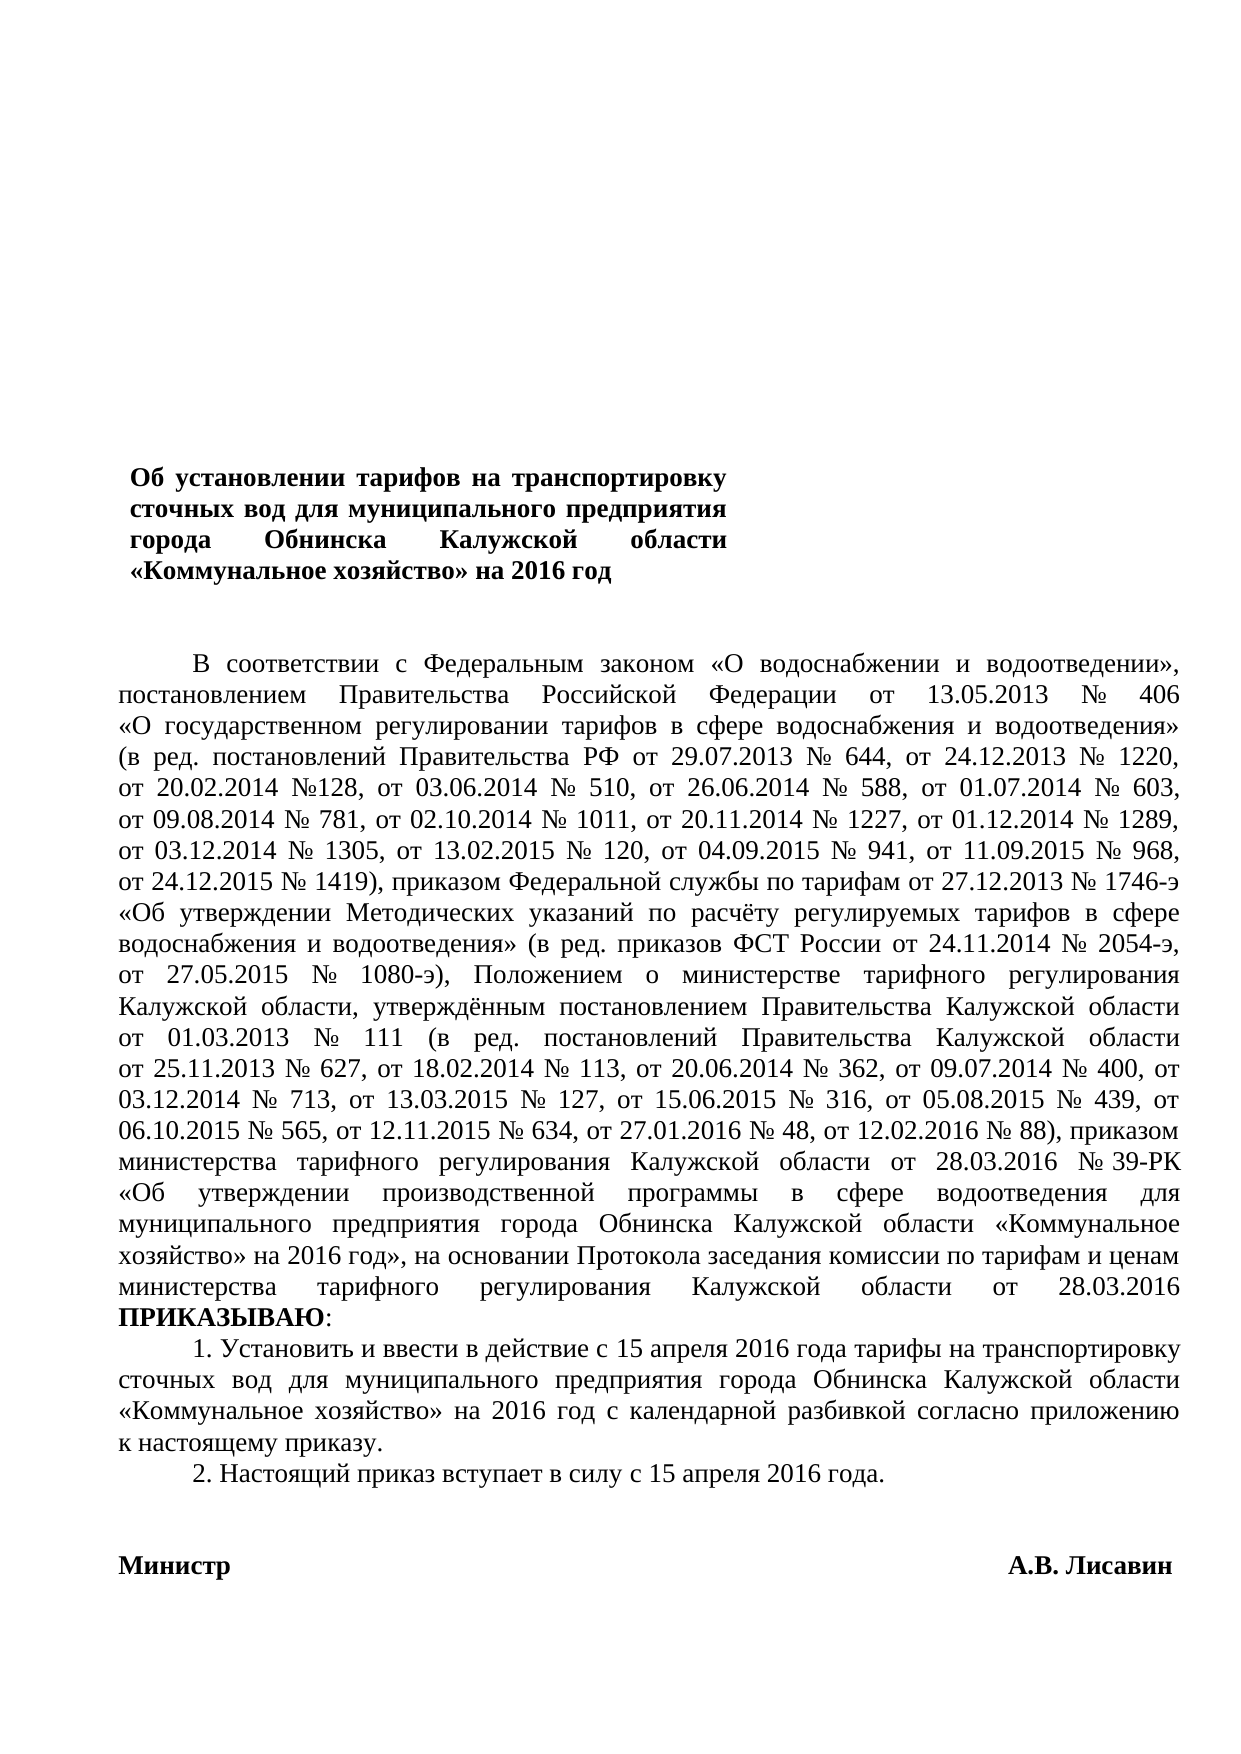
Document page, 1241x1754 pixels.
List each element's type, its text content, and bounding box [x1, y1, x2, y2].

text 1. Установить и ввести в действие с 15 апреля 2016 года тарифы на транспортировку сточных вод для муниципального предприятия города Обнинска Калужской области «Коммунальное хозяйство» на 2016 год с календарной разбивкой согласно приложению к настоящему приказу. [118, 1332, 1181, 1457]
text В соответствии с Федеральным законом «О водоснабжении и водоотведении», постановлением Правительства Российской Федерации от 13.05.2013 № 406 «О государственном регулировании тарифов в сфере водоснабжения и водоотведения» (в ред. постановлений Правительства РФ от 29.07.2013 № 644, от 24.12.2013 № 1220, от 20.02.2014 №128, от 03.06.2014 № 510, от 26.06.2014 № 588, от 01.07.2014 № 603, от 09.08.2014 № 781, от 02.10.2014 № 1011, от 20.11.2014 № 1227, от 01.12.2014 № 1289, от 03.12.2014 № 1305, от 13.02.2015 № 120, от 04.09.2015 № 941, от 11.09.2015 № 968, от 24.12.2015 № 1419), приказом Федеральной службы по тарифам от 27.12.2013 № 1746-э «Об утверждении Методических указаний по расчёту регулируемых тарифов в сфере водоснабжения и водоотведения» (в ред. приказов ФСТ России от 24.11.2014 № 2054-э, от 27.05.2015 № 1080-э), Положением о министерстве тарифного регулирования Калужской области, утверждённым постановлением Правительства Калужской области от 01.03.2013 № 111 (в ред. постановлений Правительства Калужской области от 25.11.2013 № 627, от 18.02.2014 № 113, от 20.06.2014 № 362, от 09.07.2014 № 400, от 03.12.2014 № 713, от 13.03.2015 № 127, от 15.06.2015 № 316, от 05.08.2015 № 439, от 06.10.2015 № 565, от 12.11.2015 № 634, от 27.01.2016 № 48, от 12.02.2016 № 88), приказом министерства тарифного регулирования Калужской области от 28.03.2016 № 39-РК «Об утверждении производственной программы в сфере водоотведения для муниципального предприятия города Обнинска Калужской области «Коммунальное хозяйство» на 2016 год», на основании Протокола заседания комиссии по тарифам и ценам министерства тарифного регулирования Калужской области от 28.03.2016 ПРИКАЗЫВАЮ: [118, 647, 1181, 1332]
text Министр А.В. Лисавин [118, 1550, 1181, 1581]
text 2. Настоящий приказ вступает в силу с 15 апреля 2016 года. [118, 1457, 1181, 1488]
table_header Об установлении тарифов на транспортировку сточных вод для муниципального предприятия города Обнинска Калужской области «Коммунальное хозяйство» на 2016 год [118, 461, 738, 585]
